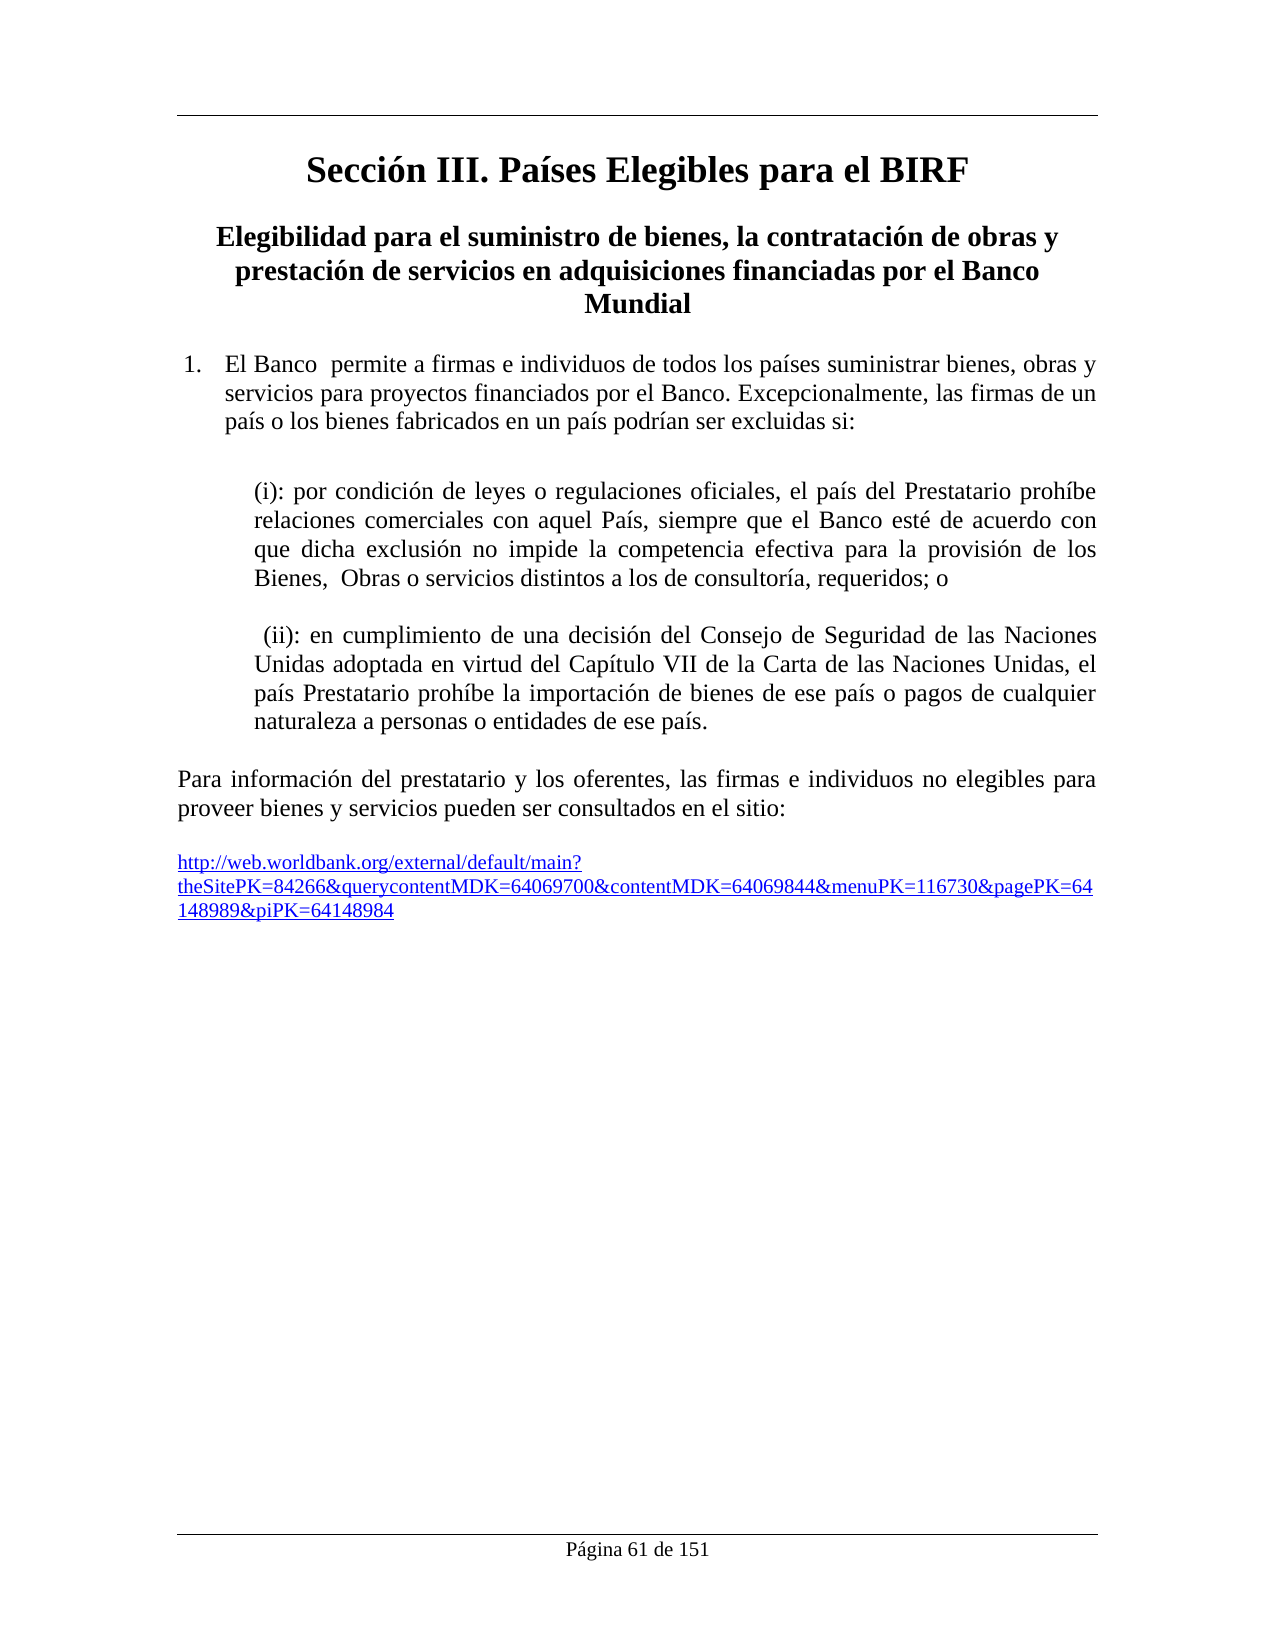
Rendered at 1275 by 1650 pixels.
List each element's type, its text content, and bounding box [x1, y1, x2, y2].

text (i): por condición de leyes o regulaciones oficiales, el país del Prestatario prohíbe relaciones comerciales con aquel País, siempre que el Banco esté de acuerdo con que dicha exclusión no impide la competencia efectiva para la provisión de los Bienes, Obras o servicios distintos a los de consultoría, requeridos; o [254, 476, 1098, 591]
text (ii): en cumplimiento de una decisión del Consejo de Seguridad de las Naciones Unidas adoptada en virtud del Capítulo VII de la Carta de las Naciones Unidas, el país Prestatario prohíbe la importación de bienes de ese país o pagos de cualquier naturaleza a personas o entidades de ese país. [254, 620, 1098, 735]
subtitle Sección III. Países Elegibles para el BIRF [177, 148, 1098, 191]
list El Banco permite a firmas e individuos de todos los países suministrar bienes, obras y servicios para proyectos financiados por el Banco. Excepcionalmente, las firmas de un país o los bienes fabricados en un país podrían ser excluidas si: [183, 349, 1098, 435]
text Para información del prestatario y los oferentes, las firmas e individuos no elegibles para proveer bienes y servicios pueden ser consultados en el sitio: [177, 764, 1098, 821]
text Elegibilidad para el suministro de bienes, la contratación de obras y prestación de servicios en adquisiciones financiadas por el Banco Mundial [207, 219, 1068, 320]
text http://web.worldbank.org/external/default/main?theSitePK=84266&querycontentMDK=64069700&contentMDK=64069844&menuPK=116730&pagePK=64148989&piPK=64148984 [177, 850, 1098, 922]
